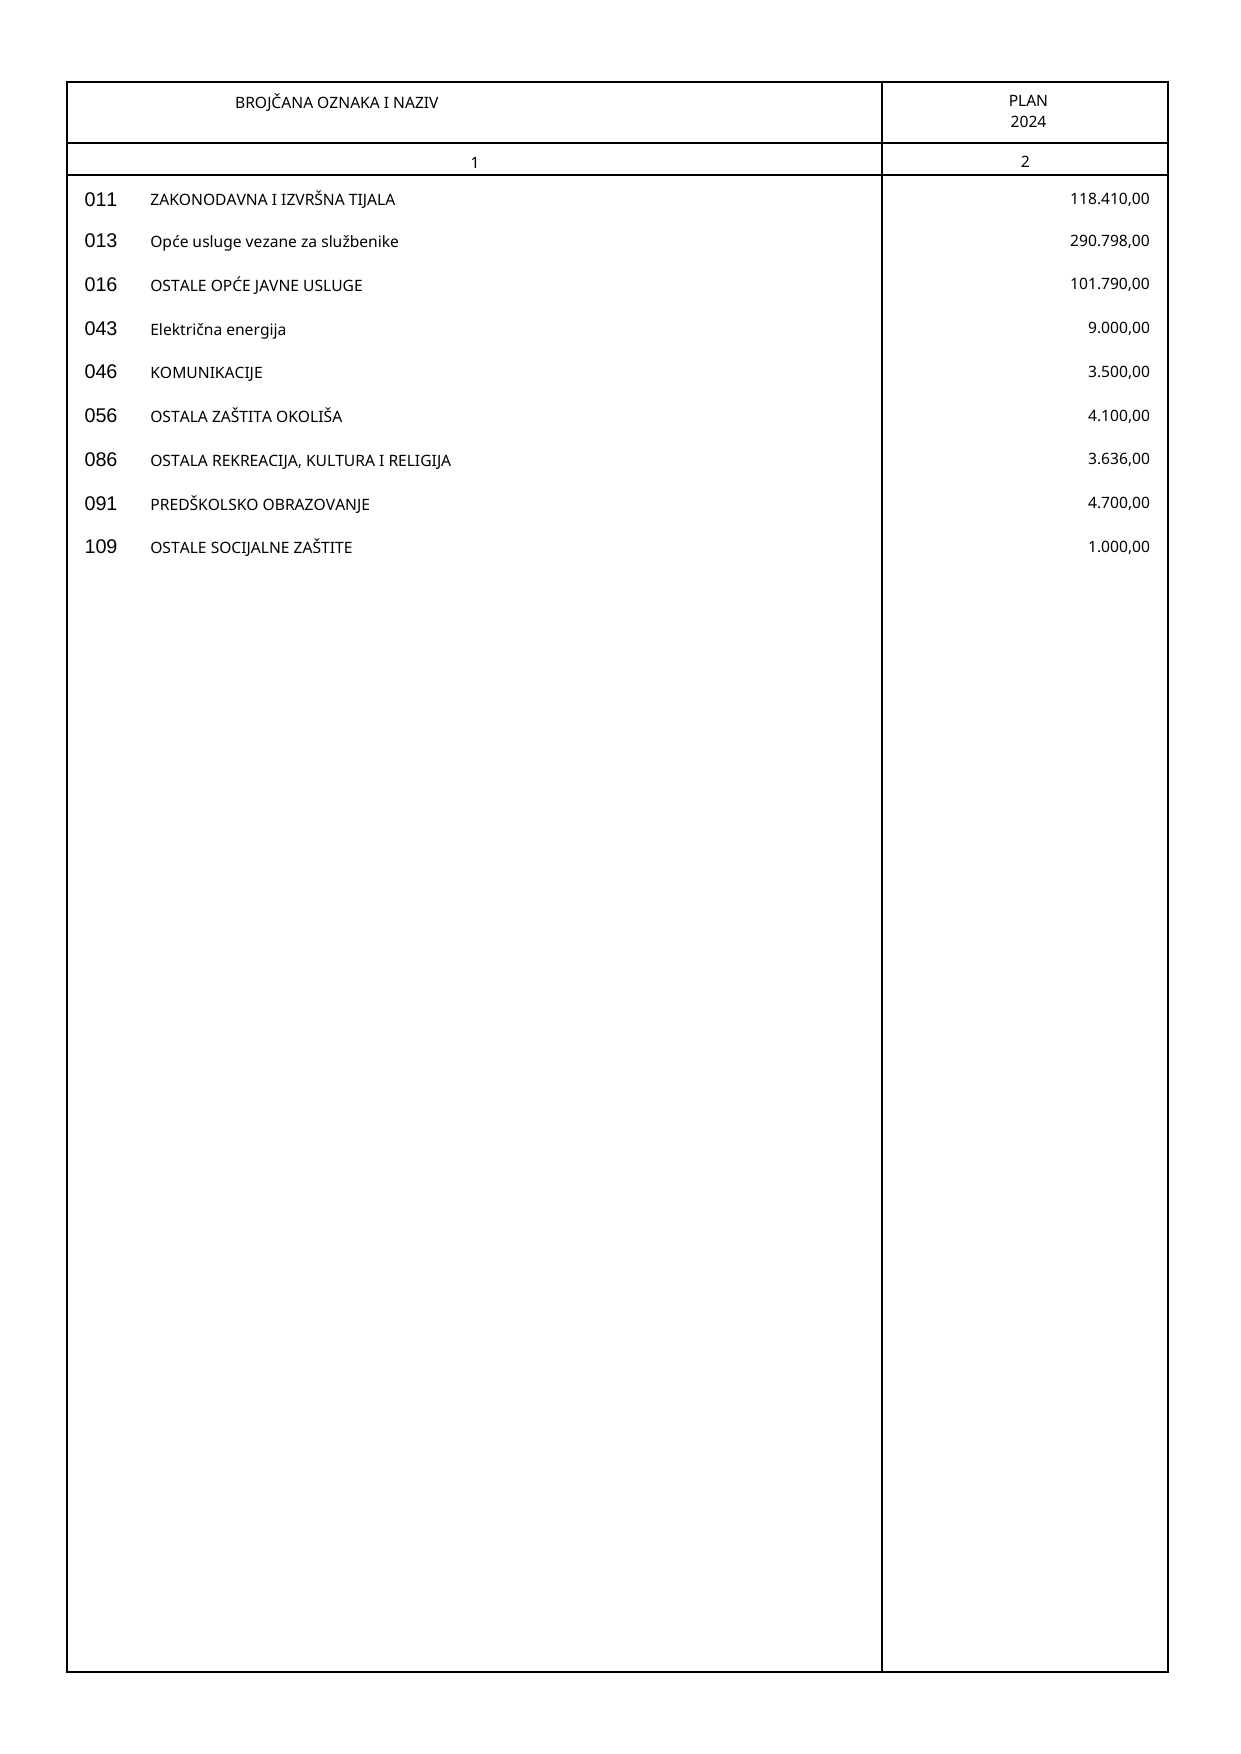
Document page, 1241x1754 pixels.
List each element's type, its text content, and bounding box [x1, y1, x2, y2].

table_cell 2 [883, 144, 1167, 174]
table_cell Opće usluge vezane za službenike [133, 219, 881, 262]
table_cell OSTALA REKREACIJA, KULTURA I RELIGIJA [133, 438, 881, 481]
table_cell 1.000,00 [883, 525, 1167, 1671]
table_cell 109 [68, 525, 132, 1671]
table_cell OSTALE SOCIJALNE ZAŠTITE [133, 525, 881, 1671]
table_cell OSTALA ZAŠTITA OKOLIŠA [133, 394, 881, 437]
table_header BROJČANA OZNAKA I NAZIV [68, 83, 881, 142]
table_cell 011 [68, 176, 132, 219]
table_cell 3.500,00 [883, 350, 1167, 394]
table_cell 086 [68, 438, 132, 481]
table_cell 118.410,00 [883, 176, 1167, 219]
table_cell 043 [68, 306, 132, 350]
table_cell 4.100,00 [883, 394, 1167, 437]
table_cell 9.000,00 [883, 306, 1167, 350]
table_cell 3.636,00 [883, 438, 1167, 481]
table_cell 091 [68, 481, 132, 525]
table_cell KOMUNIKACIJE [133, 350, 881, 394]
table_cell 290.798,00 [883, 219, 1167, 262]
table_cell 4.700,00 [883, 481, 1167, 525]
table_cell 016 [68, 263, 132, 306]
table_header PLAN 2024 [883, 83, 1167, 142]
table_cell 056 [68, 394, 132, 437]
table_cell 013 [68, 219, 132, 262]
table_cell OSTALE OPĆE JAVNE USLUGE [133, 263, 881, 306]
table_cell 1 [68, 144, 881, 174]
table_cell 101.790,00 [883, 263, 1167, 306]
table_cell ZAKONODAVNA I IZVRŠNA TIJALA [133, 176, 881, 219]
table_cell 046 [68, 350, 132, 394]
table_cell PREDŠKOLSKO OBRAZOVANJE [133, 481, 881, 525]
table_cell Električna energija [133, 306, 881, 350]
